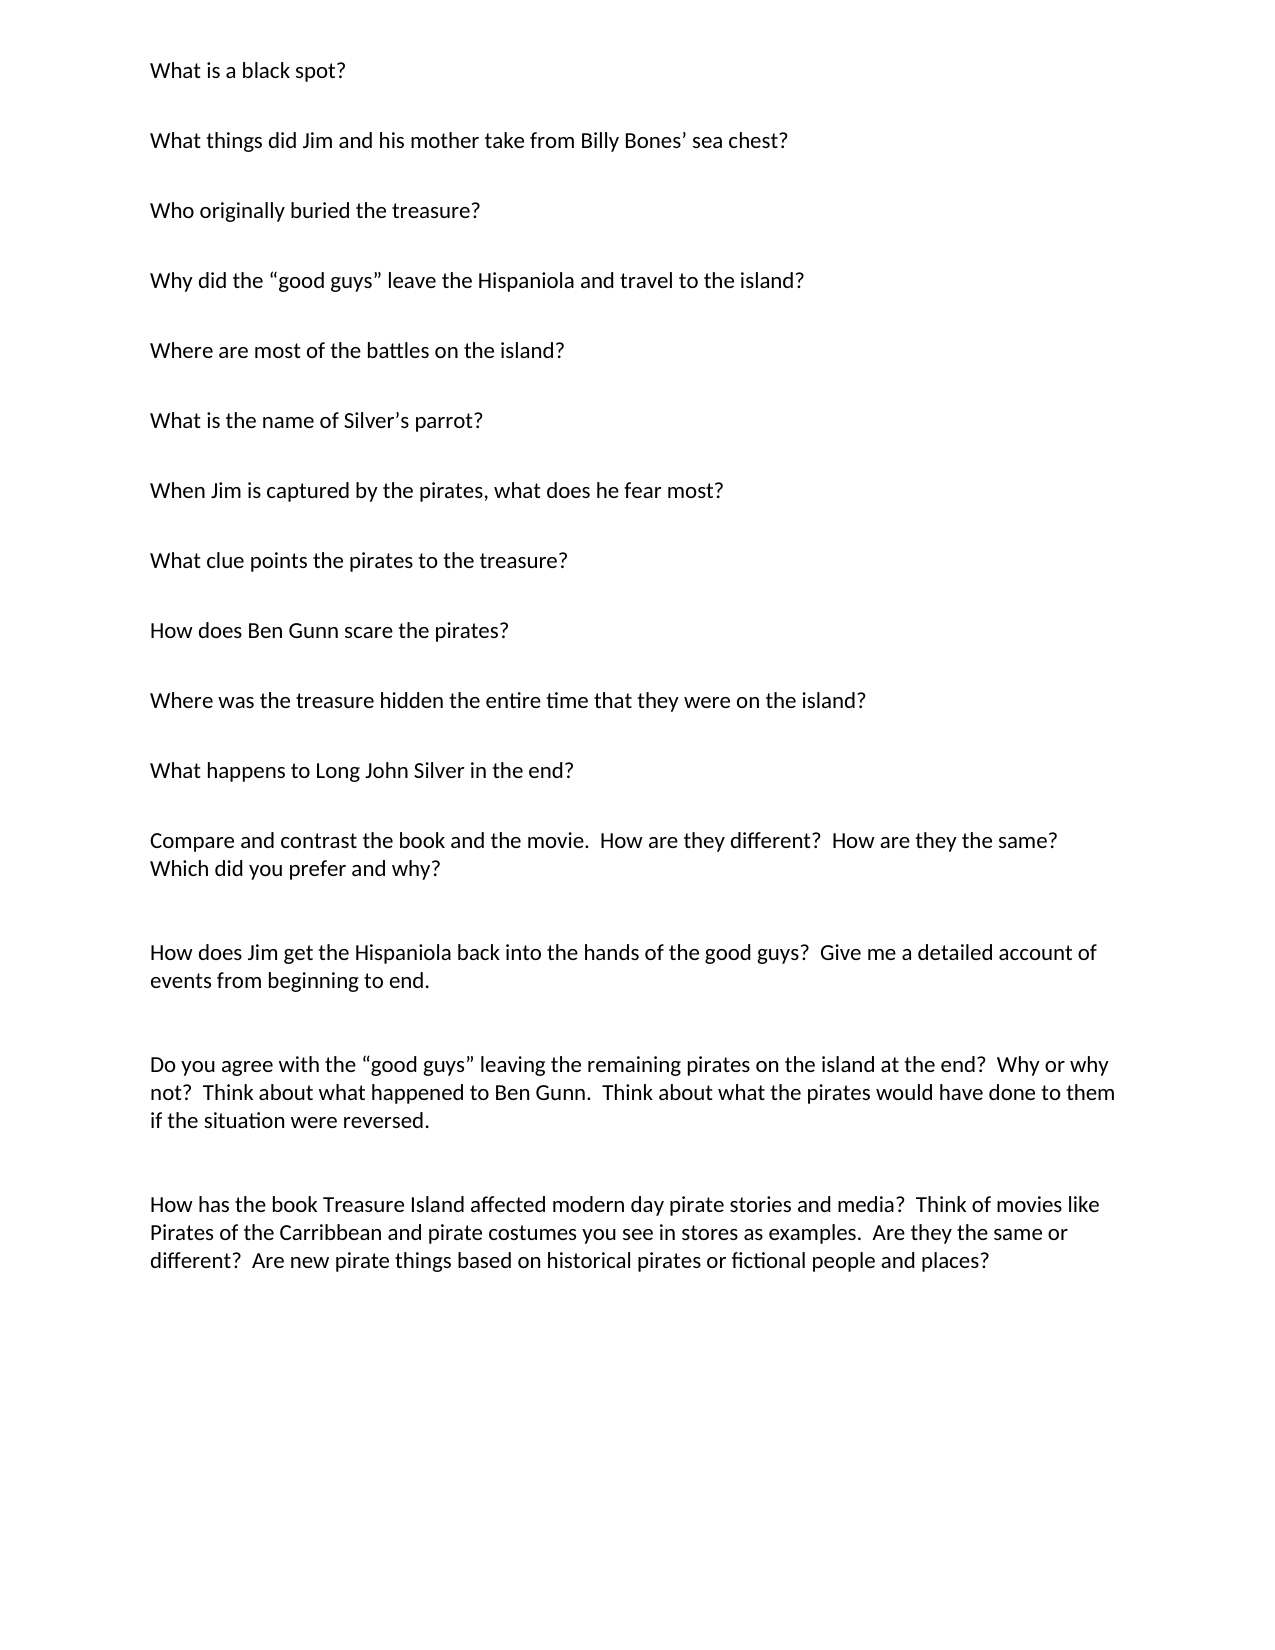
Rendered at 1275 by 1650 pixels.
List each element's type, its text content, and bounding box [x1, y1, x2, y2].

text What clue points the pirates to the treasure? [150, 546, 1125, 574]
text What happens to Long John Silver in the end? [150, 756, 1125, 784]
text Do you agree with the “good guys” leaving the remaining pirates on the island at the end? Why or why not? Think about what happened to Ben Gunn. Think about what the pirates would have done to them if the situation were reversed. [150, 1050, 1125, 1134]
text Why did the “good guys” leave the Hispaniola and travel to the island? [150, 266, 1125, 294]
text Who originally buried the treasure? [150, 196, 1125, 224]
text Where are most of the battles on the island? [150, 336, 1125, 364]
text How does Jim get the Hispaniola back into the hands of the good guys? Give me a detailed account of events from beginning to end. [150, 938, 1125, 994]
text How has the book Treasure Island affected modern day pirate stories and media? Think of movies like Pirates of the Carribbean and pirate costumes you see in stores as examples. Are they the same or different? Are new pirate things based on historical pirates or fictional people and places? [150, 1191, 1125, 1274]
text What things did Jim and his mother take from Billy Bones’ sea chest? [150, 126, 1125, 154]
text Compare and contrast the book and the movie. How are they different? How are they the same? Which did you prefer and why? [150, 826, 1125, 882]
text What is a black spot? [150, 56, 1125, 84]
text When Jim is captured by the pirates, what does he fear most? [150, 476, 1125, 504]
text What is the name of Silver’s parrot? [150, 406, 1125, 434]
text How does Ben Gunn scare the pirates? [150, 616, 1125, 644]
text Where was the treasure hidden the entire time that they were on the island? [150, 686, 1125, 714]
